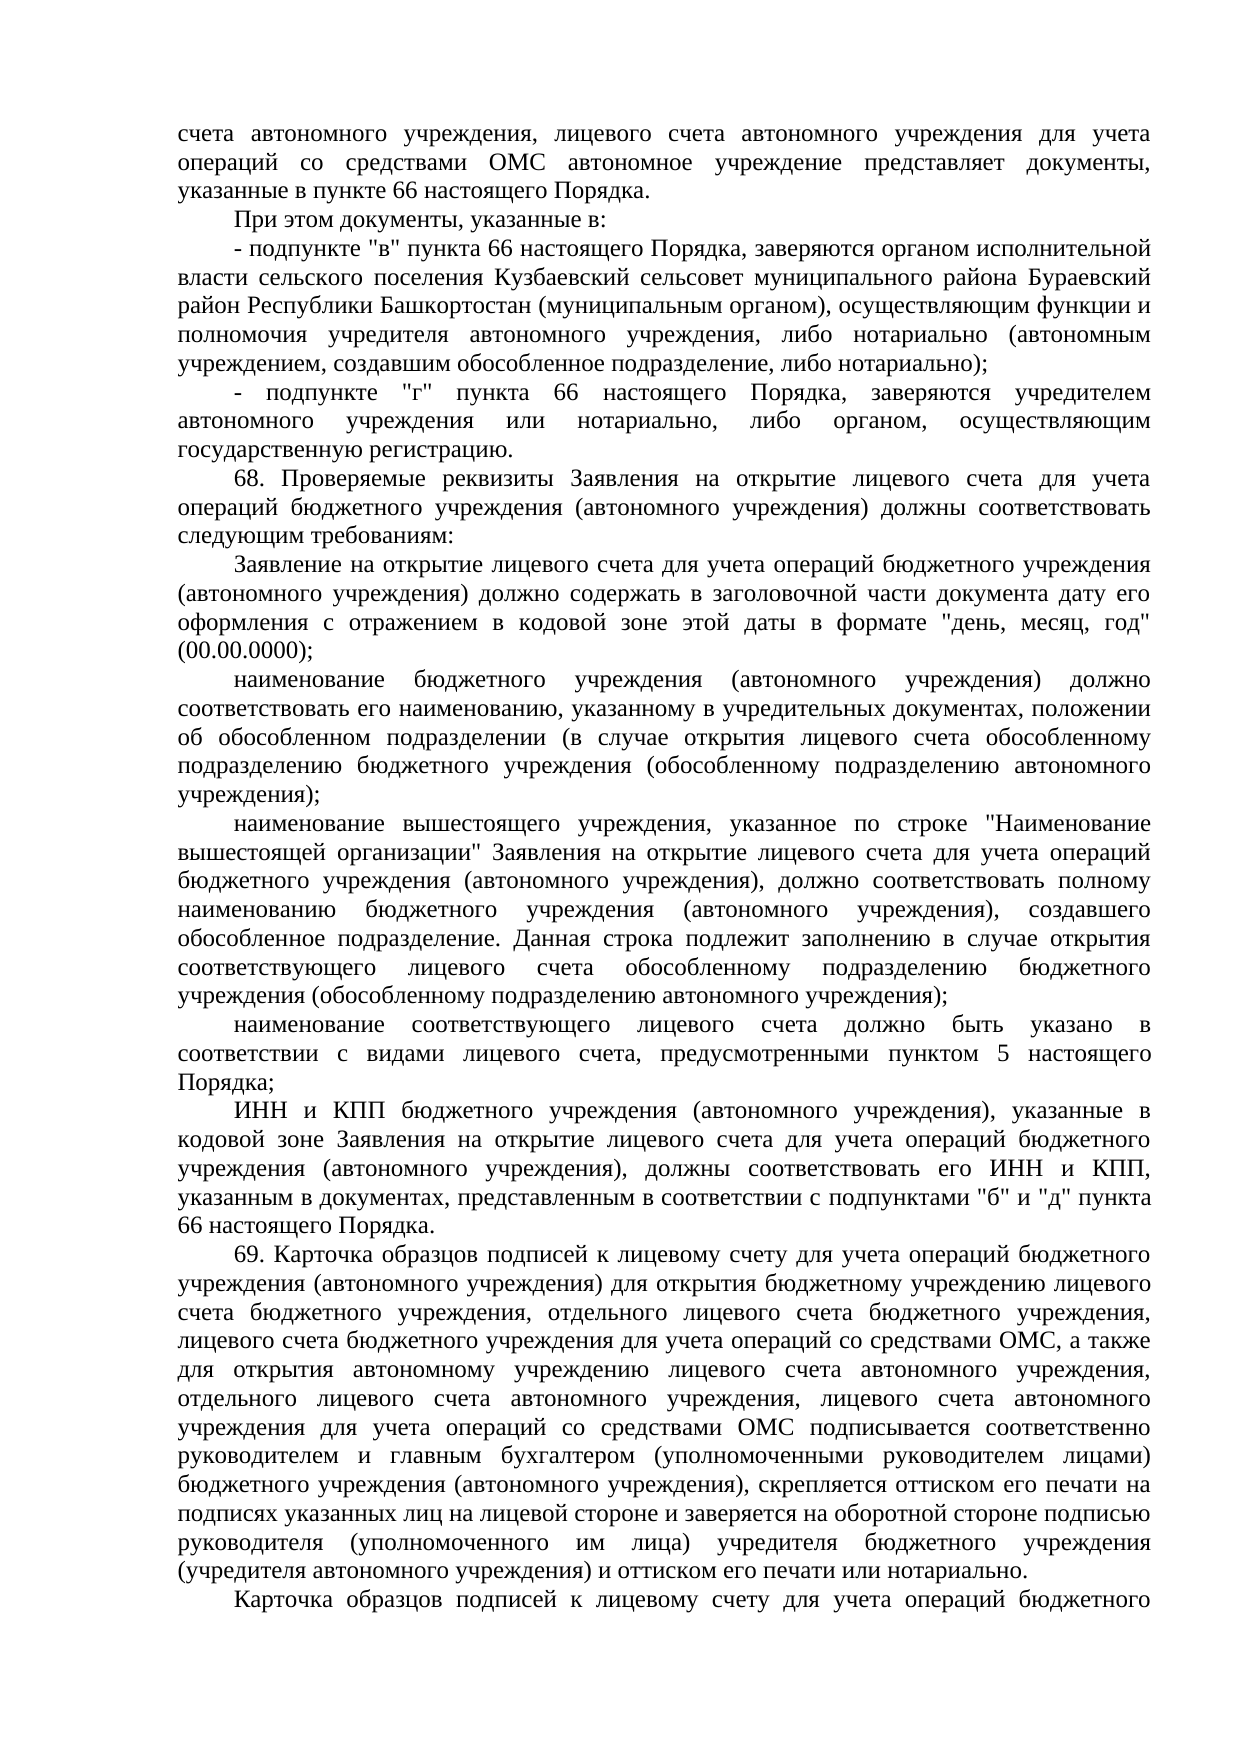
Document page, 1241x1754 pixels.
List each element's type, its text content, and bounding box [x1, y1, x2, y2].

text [177, 1584, 1152, 1613]
text наименование бюджетного учреждения (автономного учреждения) должно соответствовать его наименованию, указанному в учредительных документах, положении об обособленном подразделении (в случае открытия лицевого счета обособленному подразделению бюджетного учреждения (обособленному подразделению автономного учреждения); [177, 664, 1152, 808]
text наименование соответствующего лицевого счета должно быть указано в соответствии с видами лицевого счета, предусмотренными пунктом 5 настоящего Порядка; [177, 1009, 1152, 1096]
text 68. Проверяемые реквизиты Заявления на открытие лицевого счета для учета операций бюджетного учреждения (автономного учреждения) должны соответствовать следующим требованиям: [177, 463, 1152, 549]
text - подпункте "г" пункта 66 настоящего Порядка, заверяются учредителем автономного учреждения или нотариально, либо органом, осуществляющим государственную регистрацию. [177, 377, 1152, 463]
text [177, 118, 1152, 204]
text ИНН и КПП бюджетного учреждения (автономного учреждения), указанные в кодовой зоне Заявления на открытие лицевого счета для учета операций бюджетного учреждения (автономного учреждения), должны соответствовать его ИНН и КПП, указанным в документах, представленным в соответствии с подпунктами "б" и "д" пункта 66 настоящего Порядка. [177, 1096, 1152, 1239]
text наименование вышестоящего учреждения, указанное по строке "Наименование вышестоящей организации" Заявления на открытие лицевого счета для учета операций бюджетного учреждения (автономного учреждения), должно соответствовать полному наименованию бюджетного учреждения (автономного учреждения), создавшего обособленное подразделение. Данная строка подлежит заполнению в случае открытия соответствующего лицевого счета обособленному подразделению бюджетного учреждения (обособленному подразделению автономного учреждения); [177, 808, 1152, 1009]
text При этом документы, указанные в: [177, 204, 1152, 233]
text Заявление на открытие лицевого счета для учета операций бюджетного учреждения (автономного учреждения) должно содержать в заголовочной части документа дату его оформления с отражением в кодовой зоне этой даты в формате "день, месяц, год" (00.00.0000); [177, 549, 1152, 664]
text - подпункте "в" пункта 66 настоящего Порядка, заверяются органом исполнительной власти сельского поселения Кузбаевский сельсовет муниципального района Бураевский район Республики Башкортостан (муниципальным органом), осуществляющим функции и полномочия учредителя автономного учреждения, либо нотариально (автономным учреждением, создавшим обособленное подразделение, либо нотариально); [177, 233, 1152, 377]
text 69. Карточка образцов подписей к лицевому счету для учета операций бюджетного учреждения (автономного учреждения) для открытия бюджетному учреждению лицевого счета бюджетного учреждения, отдельного лицевого счета бюджетного учреждения, лицевого счета бюджетного учреждения для учета операций со средствами ОМС, а также для открытия автономному учреждению лицевого счета автономного учреждения, отдельного лицевого счета автономного учреждения, лицевого счета автономного учреждения для учета операций со средствами ОМС подписывается соответственно руководителем и главным бухгалтером (уполномоченными руководителем лицами) бюджетного учреждения (автономного учреждения), скрепляется оттиском его печати на подписях указанных лиц на лицевой стороне и заверяется на оборотной стороне подписью руководителя (уполномоченного им лица) учредителя бюджетного учреждения (учредителя автономного учреждения) и оттиском его печати или нотариально. [177, 1239, 1152, 1584]
